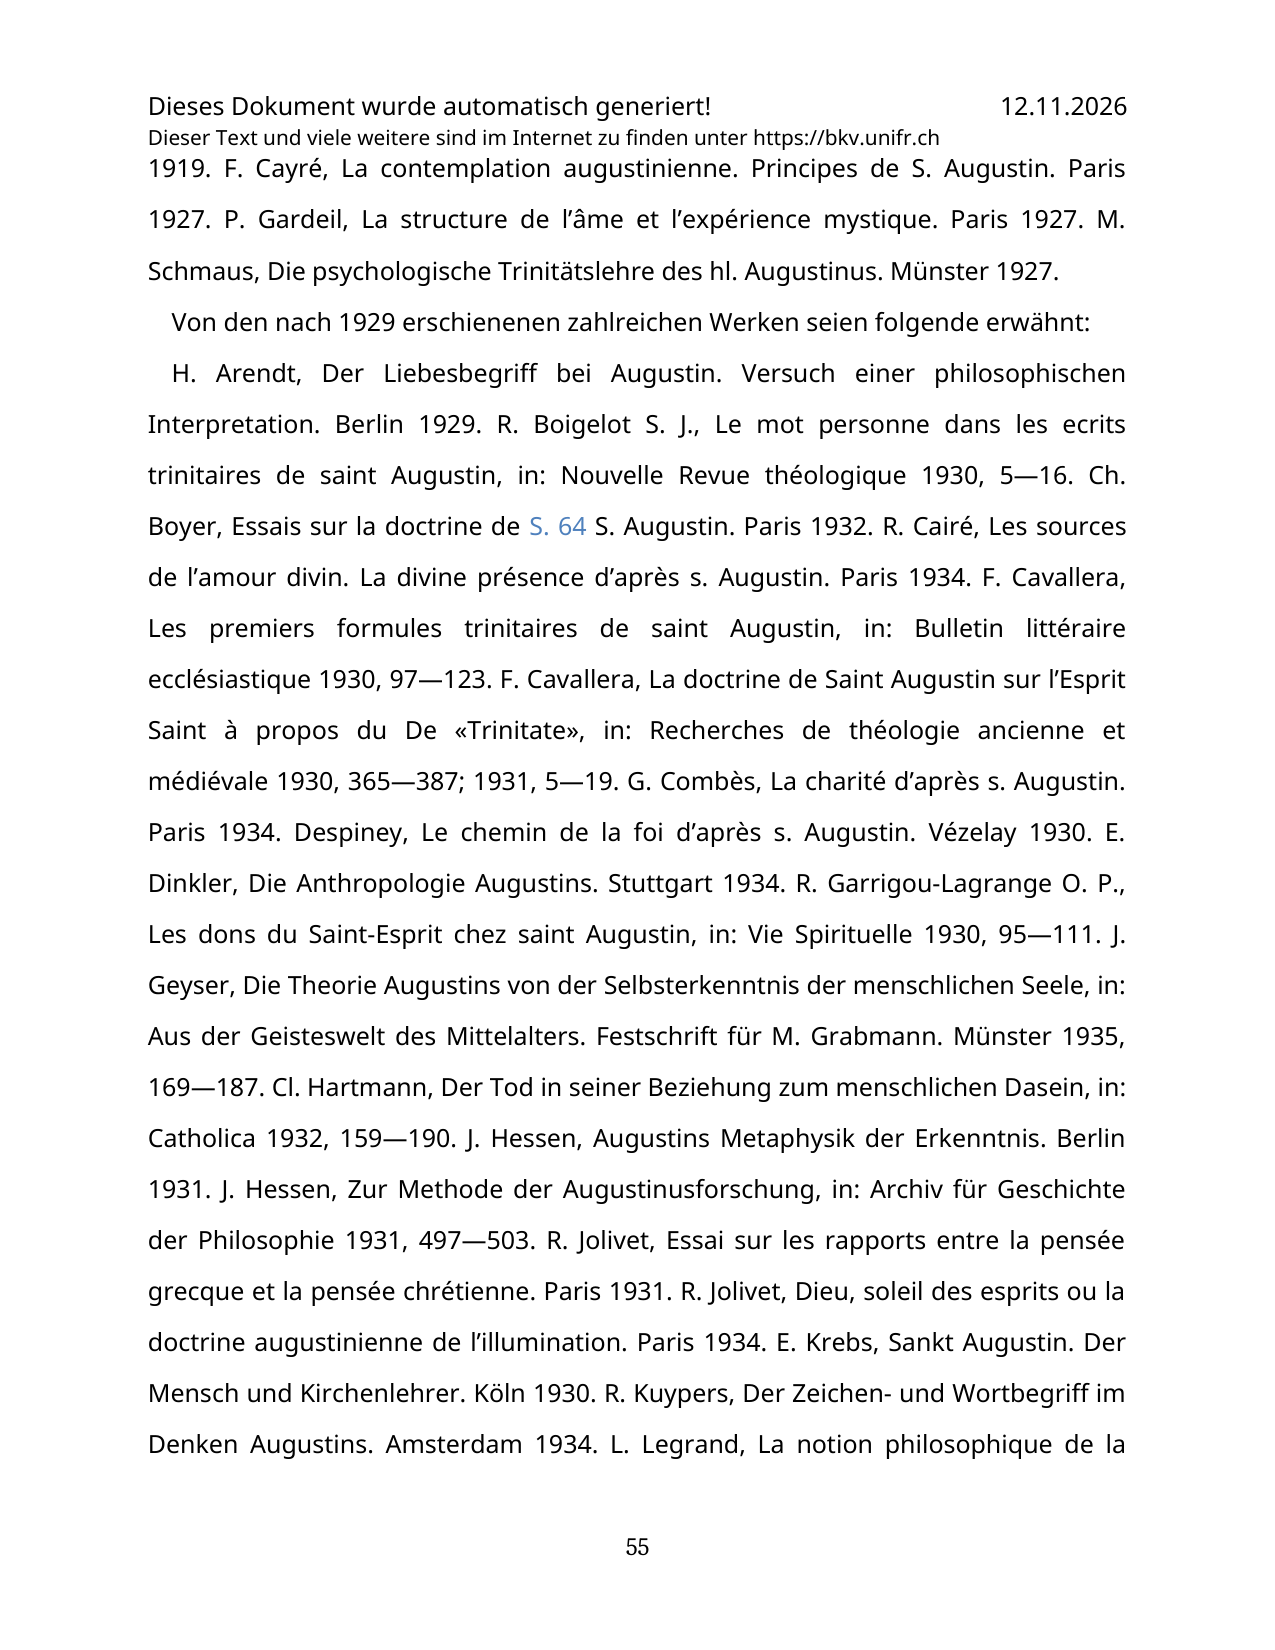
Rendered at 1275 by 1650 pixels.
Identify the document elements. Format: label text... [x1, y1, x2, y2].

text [148, 151, 1127, 287]
text Von den nach 1929 erschienenen zahlreichen Werken seien folgende erwähnt: [148, 304, 1127, 338]
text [148, 355, 1127, 1461]
